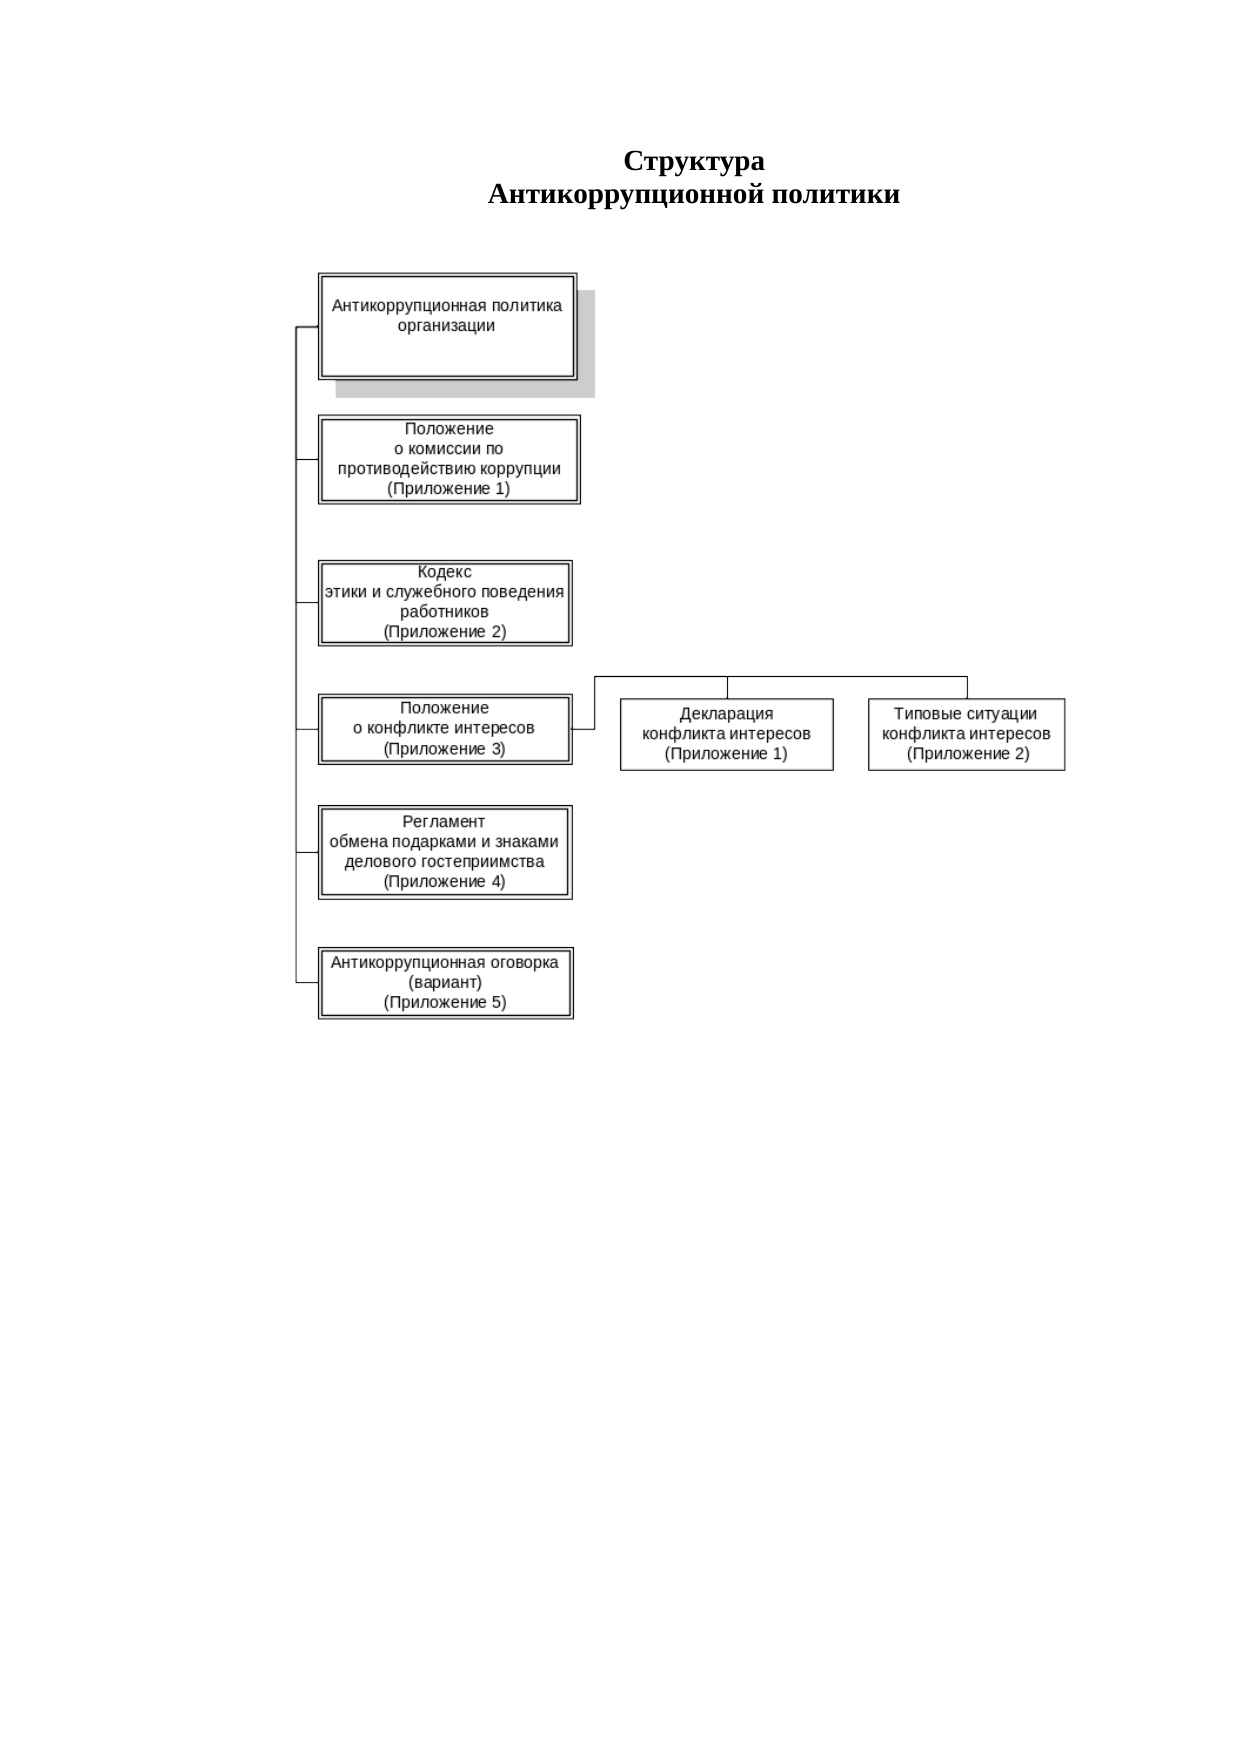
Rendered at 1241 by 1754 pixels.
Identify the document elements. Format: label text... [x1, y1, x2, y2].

text Структура Антикоррупционной политики [266, 143, 1122, 210]
